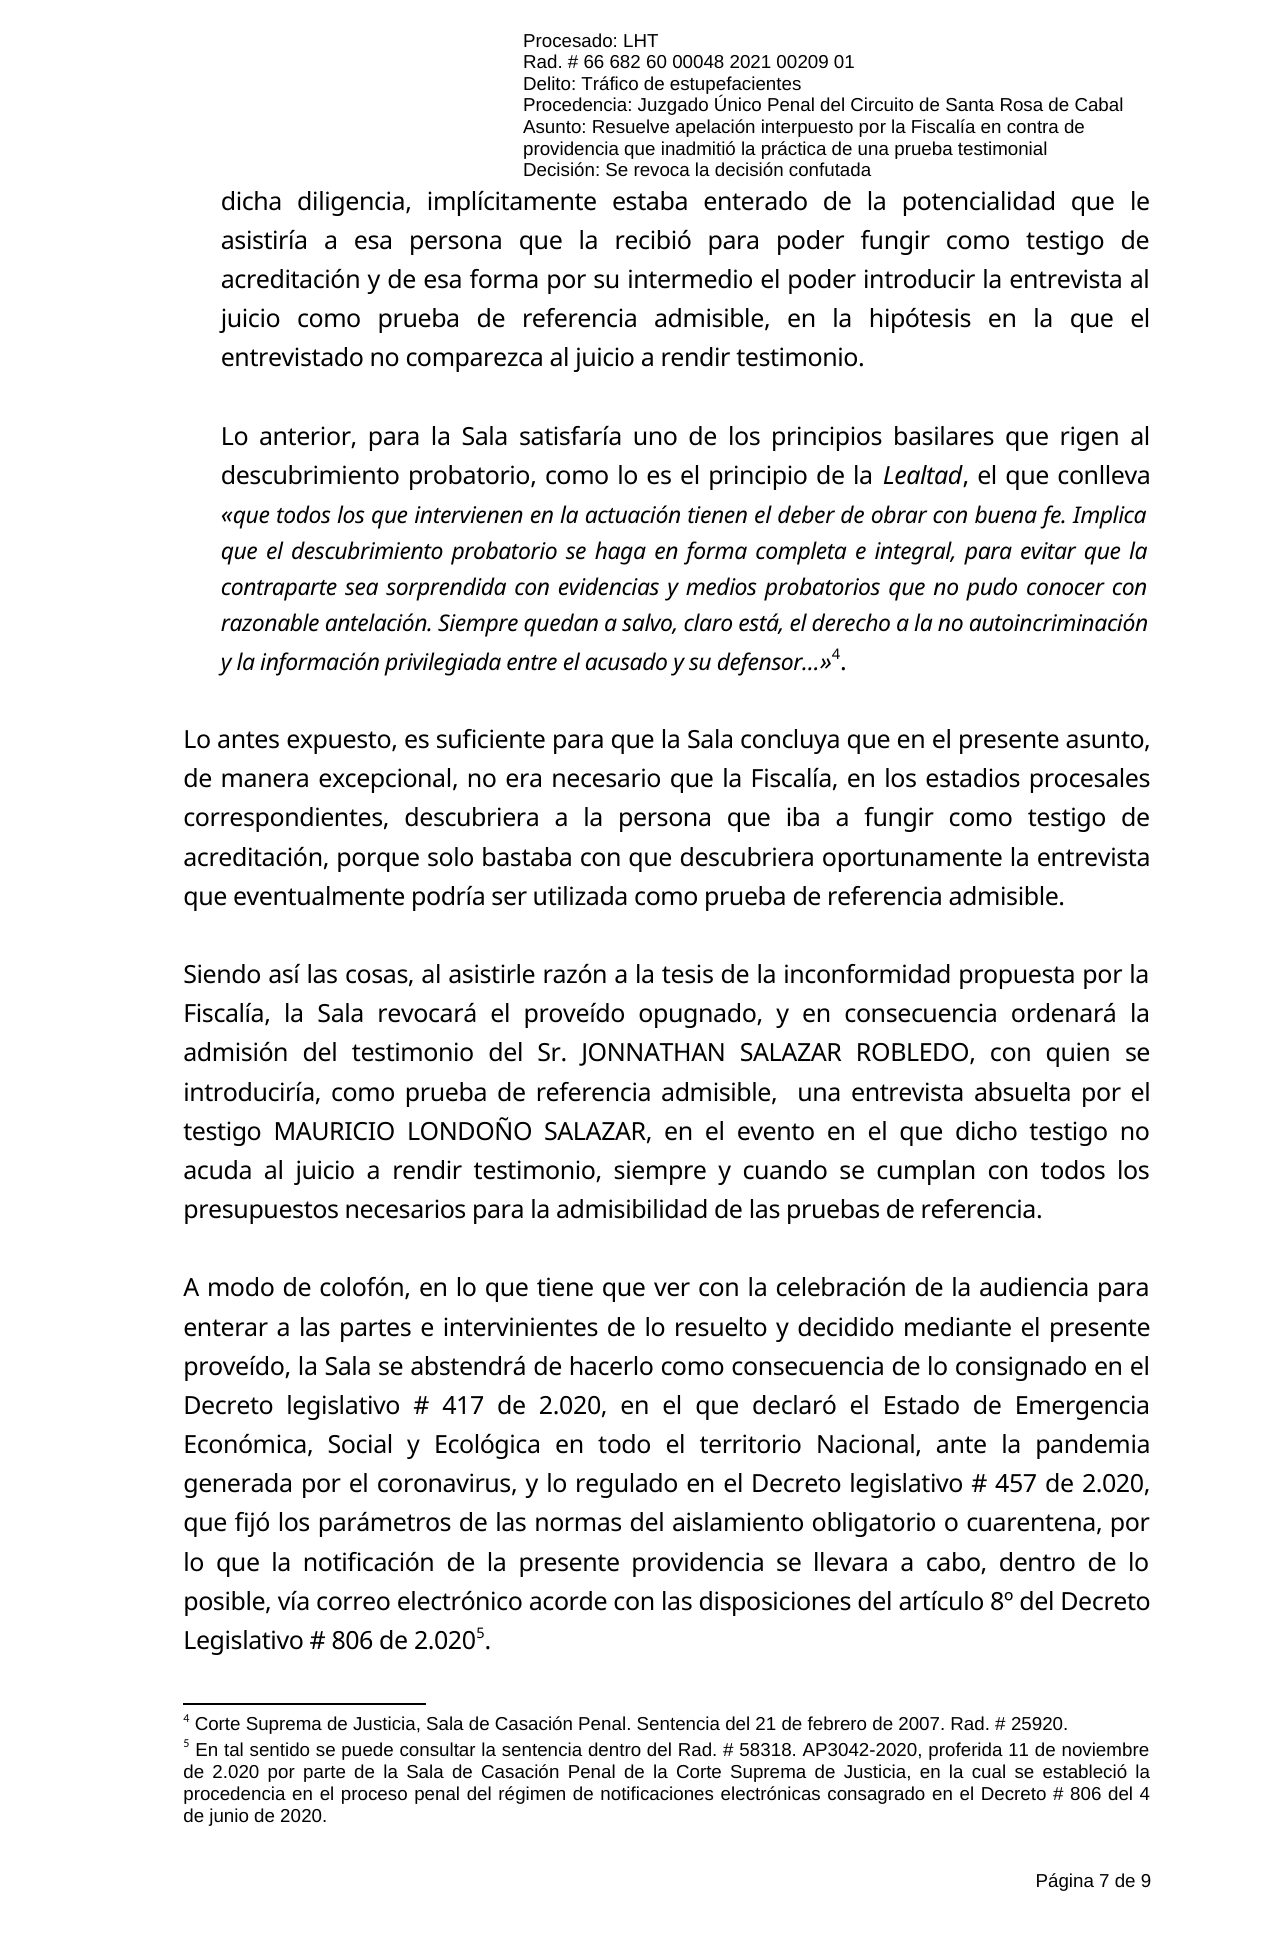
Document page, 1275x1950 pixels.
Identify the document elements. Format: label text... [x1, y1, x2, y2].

text A modo de colofón, en lo que tiene que ver con la celebración de la audiencia para enterar a las partes e intervinientes de lo resuelto y decidido mediante el presente proveído, la Sala se abstendrá de hacerlo como consecuencia de lo consignado en el Decreto legislativo # 417 de 2.020, en el que declaró el Estado de Emergencia Económica, Social y Ecológica en todo el territorio Nacional, ante la pandemia generada por el coronavirus, y lo regulado en el Decreto legislativo # 457 de 2.020, que fijó los parámetros de las normas del aislamiento obligatorio o cuarentena, por lo que la notificación de la presente providencia se llevara a cabo, dentro de lo posible, vía correo electrónico acorde con las disposiciones del artículo 8º del Decreto Legislativo # 806 de 2.020. [183, 1270, 1151, 1657]
text Lo antes expuesto, es suficiente para que la Sala concluya que en el presente asunto, de manera excepcional, no era necesario que la Fiscalía, en los estadios procesales correspondientes, descubriera a la persona que iba a fungir como testigo de acreditación, porque solo bastaba con que descubriera oportunamente la entrevista que eventualmente podría ser utilizada como prueba de referencia admisible. [183, 722, 1151, 912]
text Siendo así las cosas, al asistirle razón a la tesis de la inconformidad propuesta por la Fiscalía, la Sala revocará el proveído opugnado, y en consecuencia ordenará la admisión del testimonio del Sr. JONNATHAN SALAZAR ROBLEDO, con quien se introduciría, como prueba de referencia admisible, una entrevista absuelta por el testigo MAURICIO LONDOÑO SALAZAR, en el evento en el que dicho testigo no acuda al juicio a rendir testimonio, siempre y cuando se cumplan con todos los presupuestos necesarios para la admisibilidad de las pruebas de referencia. [183, 957, 1151, 1226]
text Lo anterior, para la Sala satisfaría uno de los principios basilares que rigen al descubrimiento probatorio, como lo es el principio de la Lealtad, el que conlleva «que todos los que intervienen en la actuación tienen el deber de obrar con buena fe. Implica que el descubrimiento probatorio se haga en forma completa e integral, para evitar que la contraparte sea sorprendida con evidencias y medios probatorios que no pudo conocer con razonable antelación. Siempre quedan a salvo, claro está, el derecho a la no autoincriminación y la información privilegiada entre el acusado y su defensor…». [221, 418, 1151, 677]
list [183, 183, 1151, 374]
